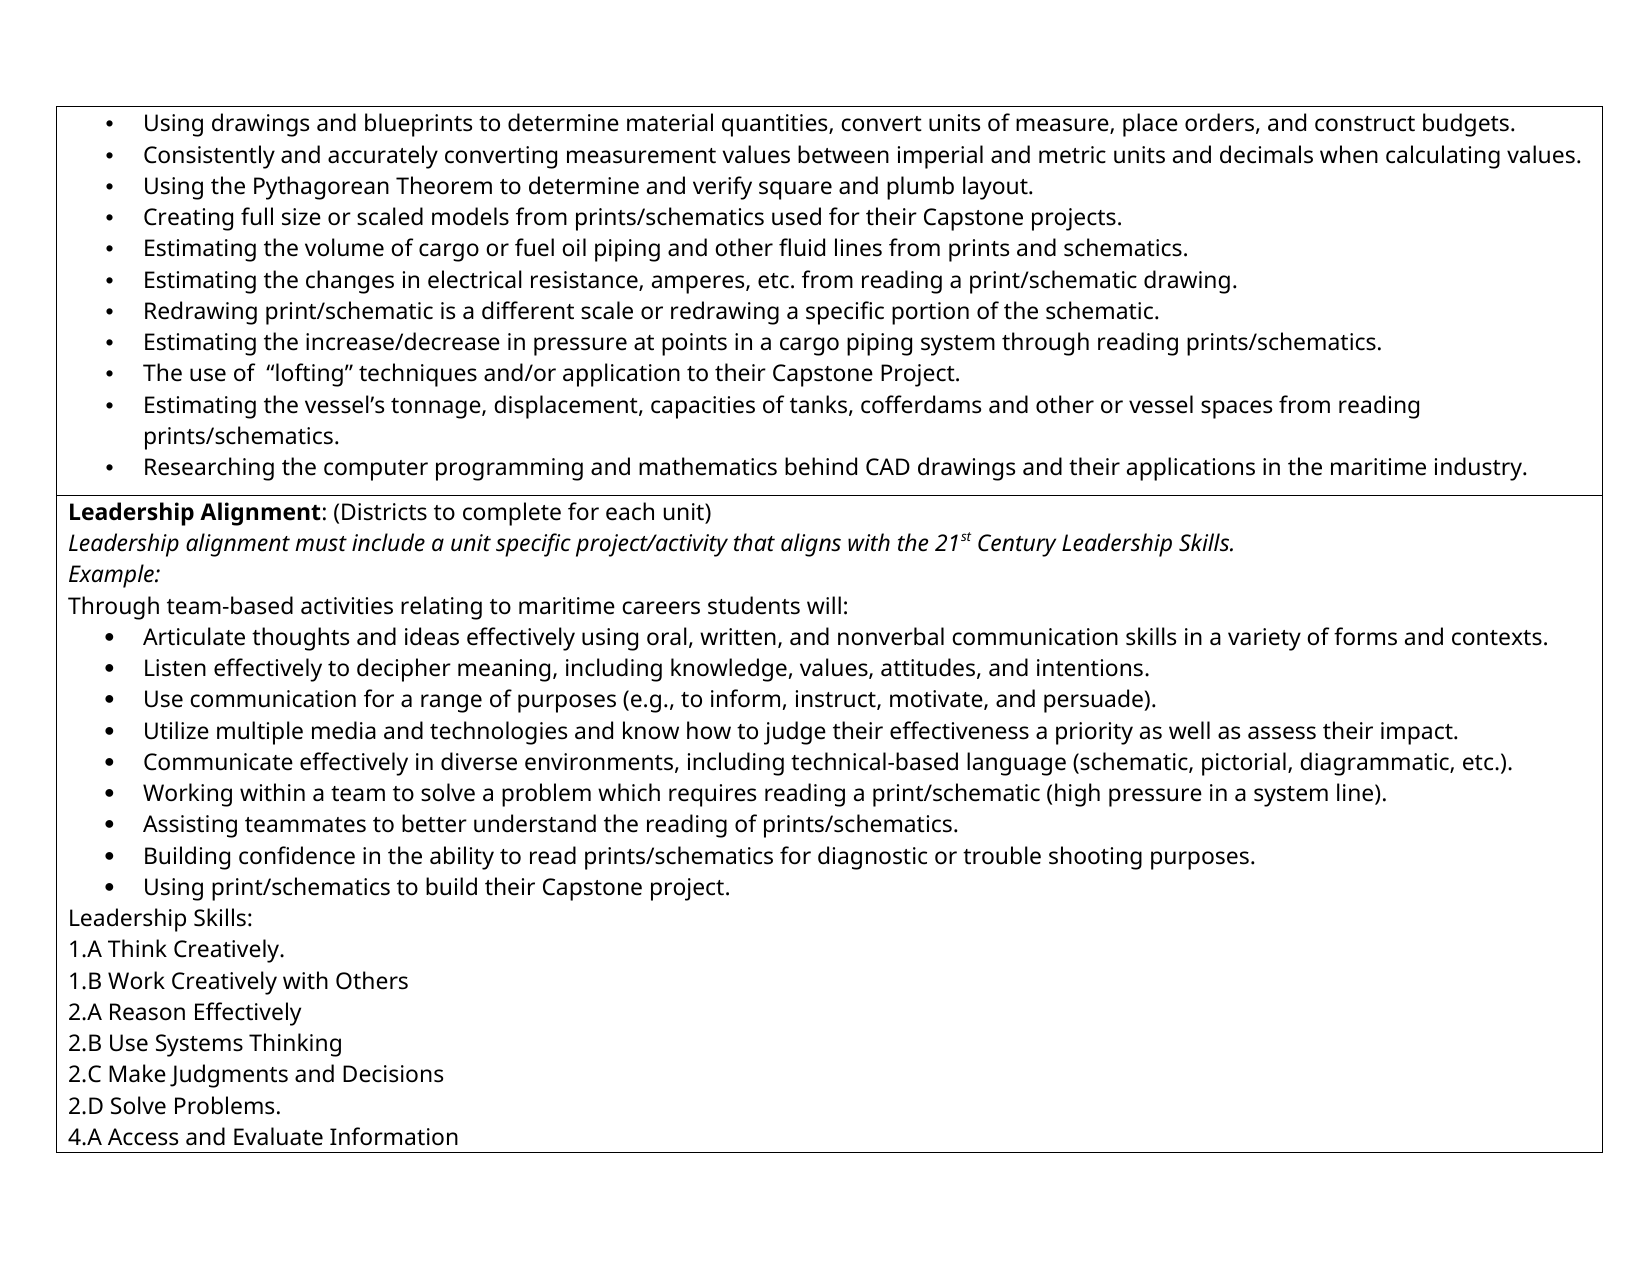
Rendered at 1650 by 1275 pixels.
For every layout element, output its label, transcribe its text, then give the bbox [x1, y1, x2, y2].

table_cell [57, 107, 1602, 495]
table_cell Leadership Alignment: (Districts to complete for each unit) Leadership alignment must include a unit specific project/activity that aligns with the 21st Century Leadership Skills. Example: Through team-based activities relating to maritime careers students will: Articulate thoughts and ideas effectively using oral, written, and nonverbal communication skills in a variety of forms and contexts. Listen effectively to decipher meaning, including knowledge, values, attitudes, and intentions. Use communication for a range of purposes (e.g., to inform, instruct, motivate, and persuade). Utilize multiple media and technologies and know how to judge their effectiveness a priority as well as assess their impact. Communicate effectively in diverse environments, including technical-based language (schematic, pictorial, diagrammatic, etc.). Working within a team to solve a problem which requires reading a print/schematic (high pressure in a system line). Assisting teammates to better understand the reading of prints/schematics. Building confidence in the ability to read prints/schematics for diagnostic or trouble shooting purposes. Using print/schematics to build their Capstone project. Leadership Skills: 1.A Think Creatively. 1.B Work Creatively with Others 2.A Reason Effectively 2.B Use Systems Thinking 2.C Make Judgments and Decisions 2.D Solve Problems. 4.A Access and Evaluate Information [57, 496, 1602, 1152]
